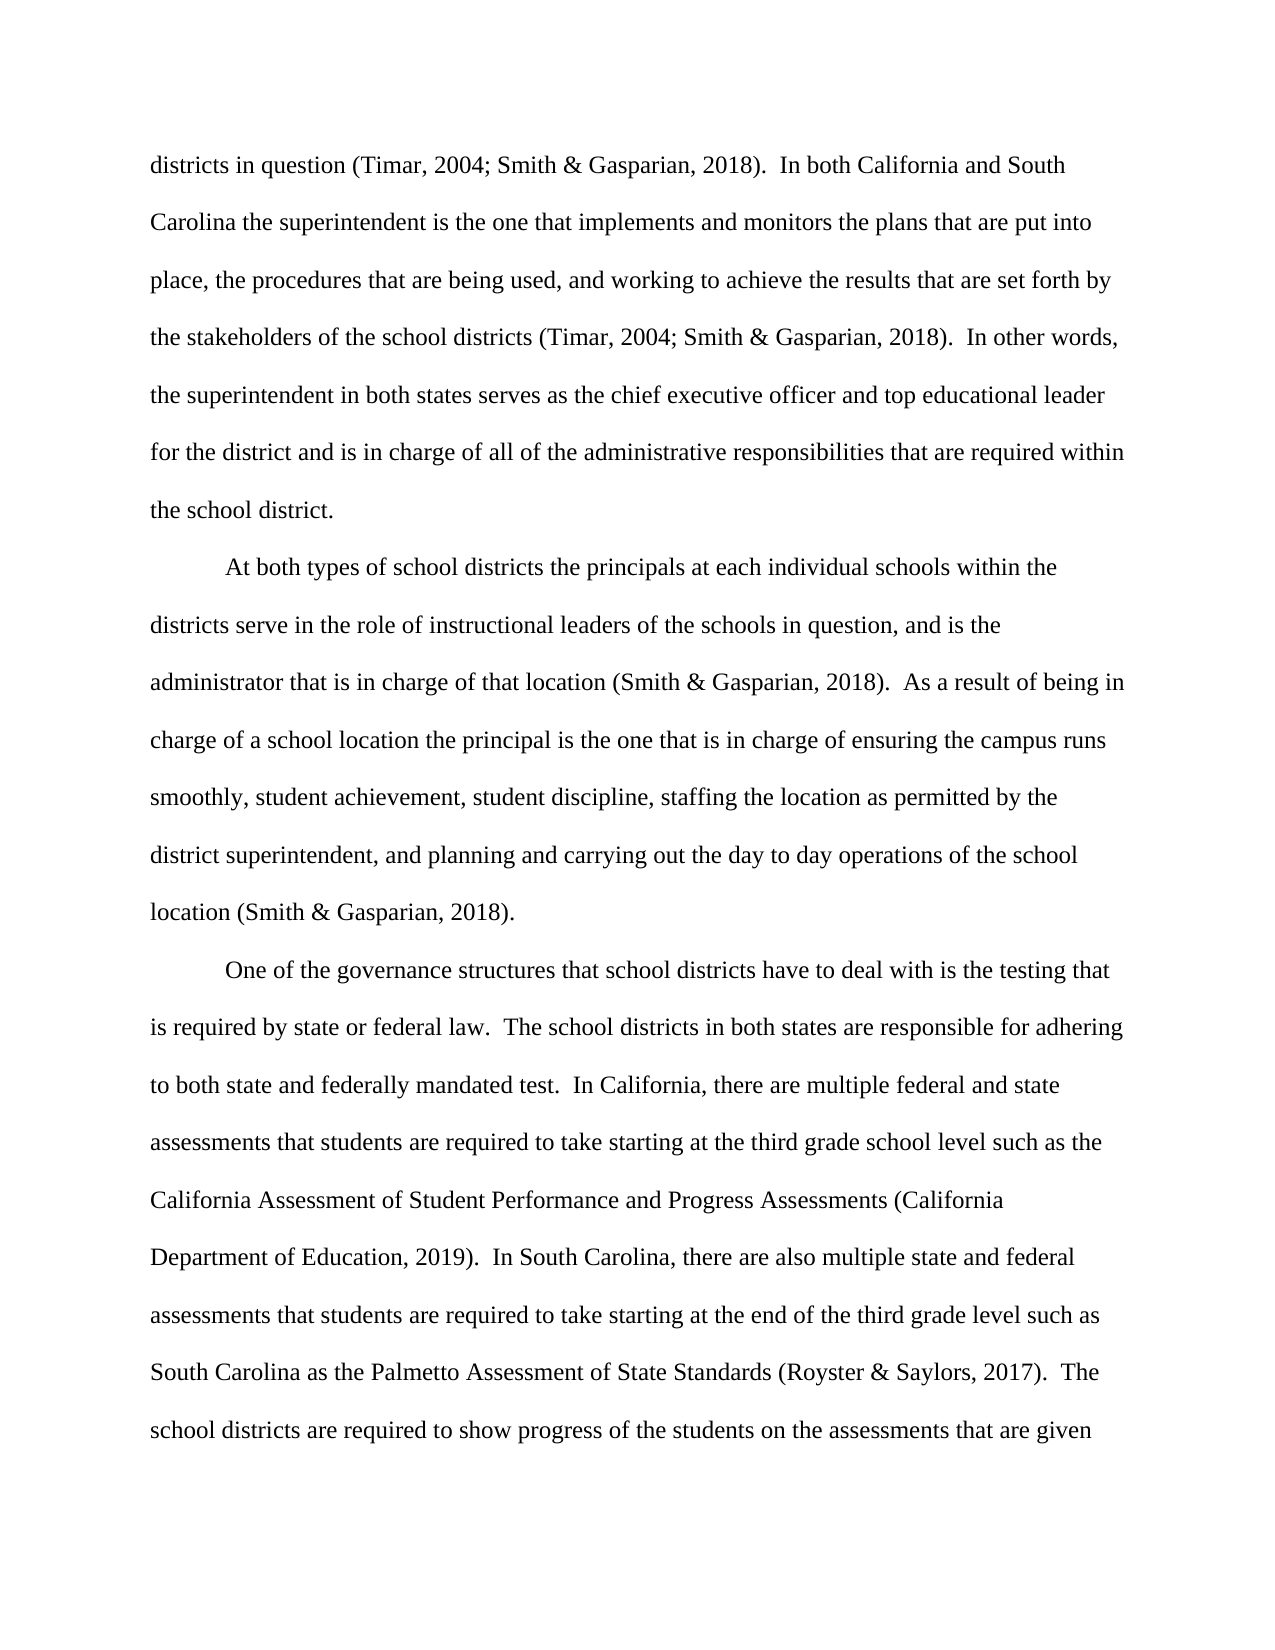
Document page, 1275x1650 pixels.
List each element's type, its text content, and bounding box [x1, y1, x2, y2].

text At both types of school districts the principals at each individual schools within the districts serve in the role of instructional leaders of the schools in question, and is the administrator that is in charge of that location (Smith & Gasparian, 2018). As a result of being in charge of a school location the principal is the one that is in charge of ensuring the campus runs smoothly, student achievement, student discipline, staffing the location as permitted by the district superintendent, and planning and carrying out the day to day operations of the school location (Smith & Gasparian, 2018). [150, 696, 1125, 926]
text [150, 150, 1125, 438]
text At both types of school districts the principals at each individual schools within the districts serve in the role of instructional leaders of the schools in question, and is the administrator that is in charge of that location (Smith & Gasparian, 2018). As a result of being in charge of a school location the principal is the one that is in charge of ensuring the campus runs smoothly, student achievement, student discipline, staffing the location as permitted by the district superintendent, and planning and carrying out the day to day operations of the school location (Smith & Gasparian, 2018). [150, 552, 1125, 668]
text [150, 955, 1125, 1444]
